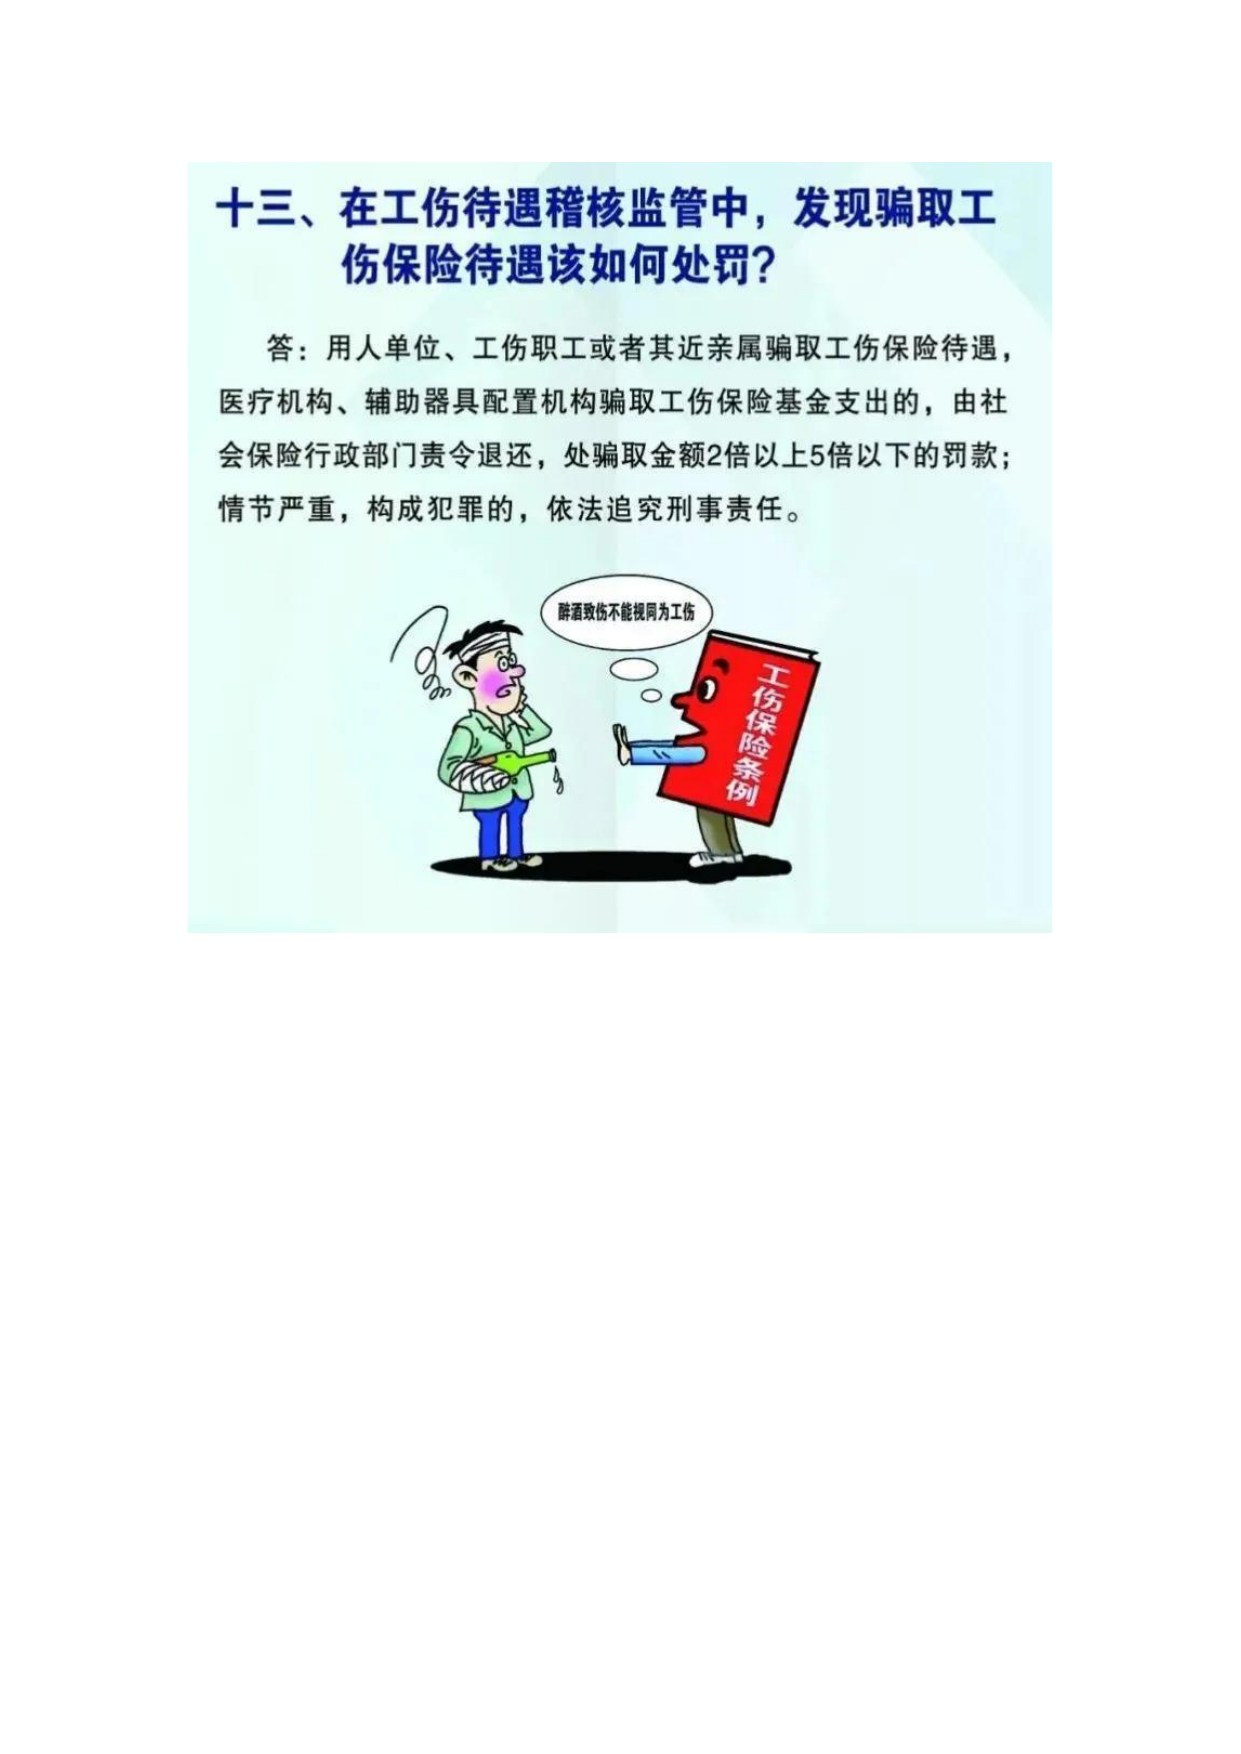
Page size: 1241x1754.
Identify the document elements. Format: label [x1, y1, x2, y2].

picture [187, 162, 1053, 933]
